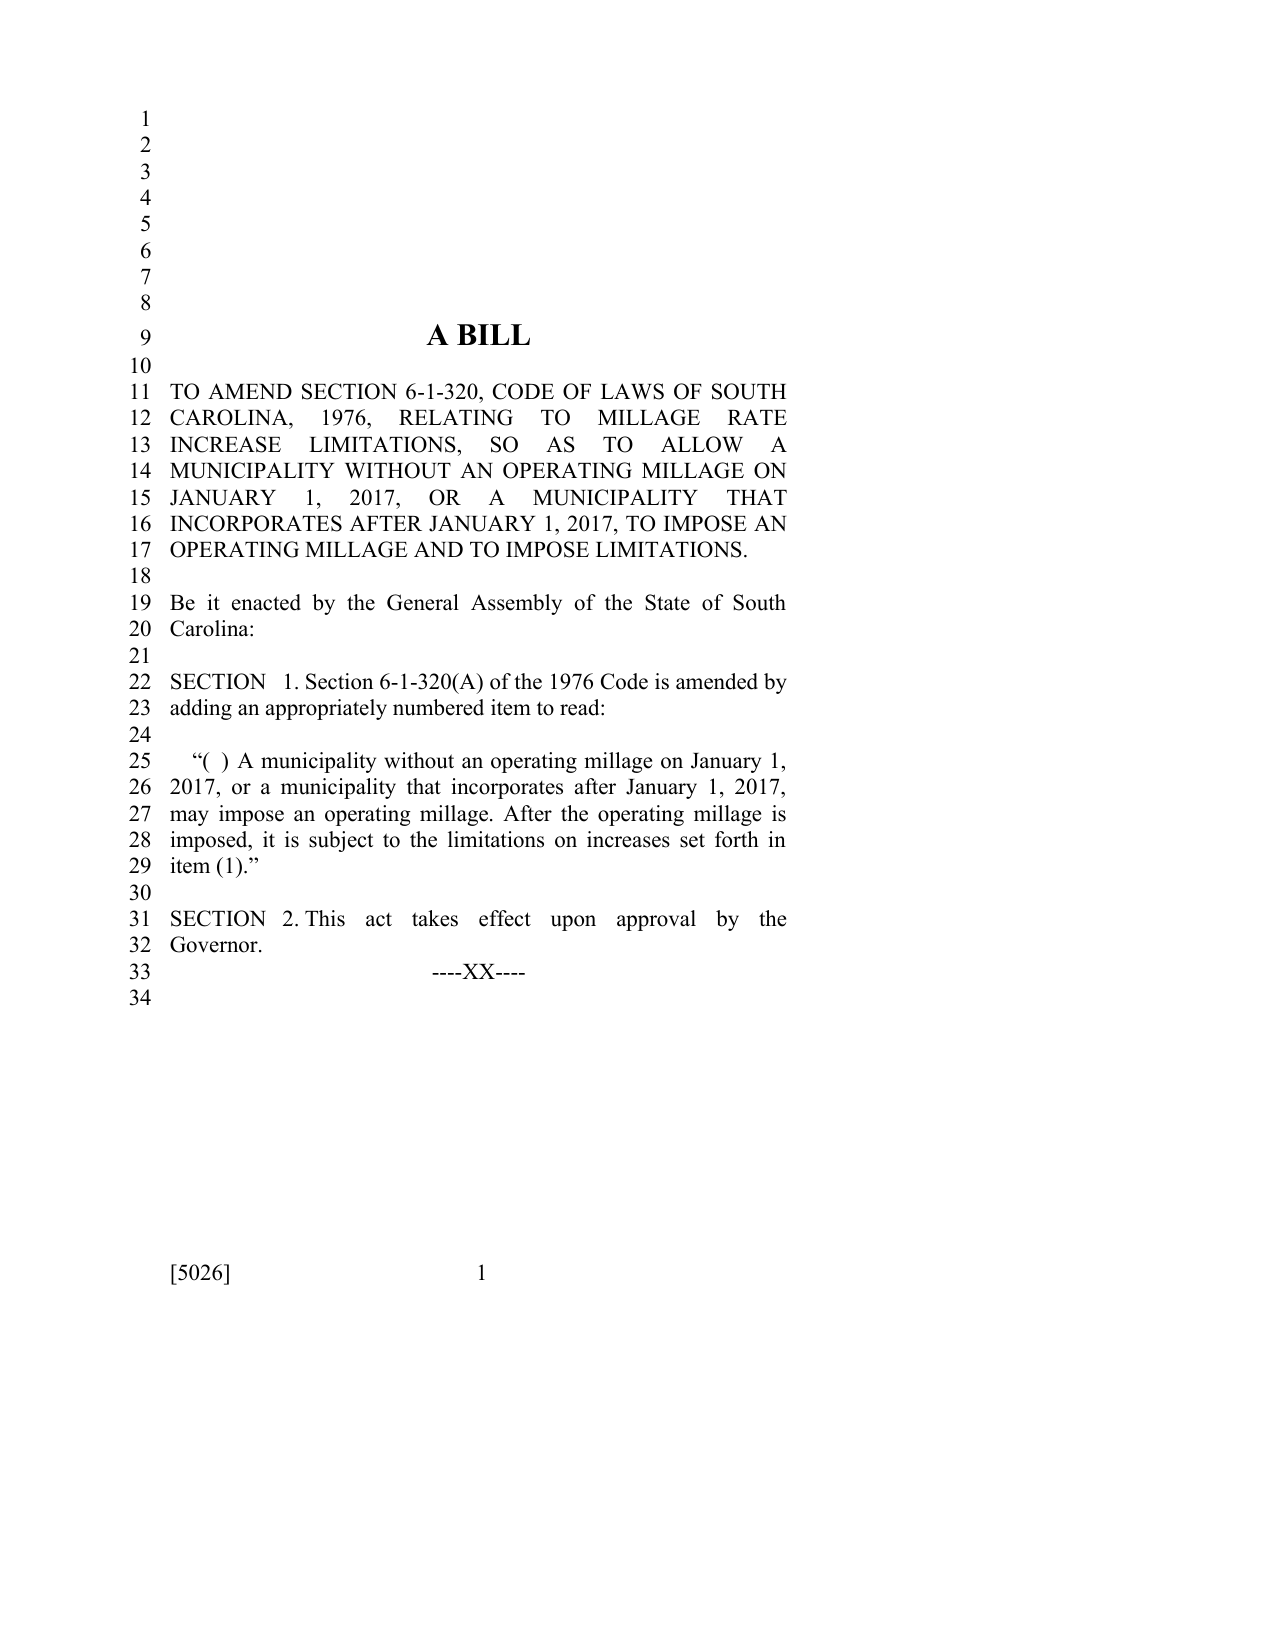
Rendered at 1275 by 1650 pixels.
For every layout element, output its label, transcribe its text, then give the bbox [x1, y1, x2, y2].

text A BILL [169, 316, 787, 352]
text SECTION 1. Section 6-1-320(A) of the 1976 Code is amended by adding an appropriately numbered item to read: [169, 668, 787, 721]
text ----XX---- [169, 958, 787, 984]
text Be it enacted by the General Assembly of the State of South Carolina: [169, 589, 787, 642]
text TO AMEND SECTION 6-1-320, CODE OF LAWS OF SOUTH CAROLINA, 1976, RELATING TO MILLAGE RATE INCREASE LIMITATIONS, SO AS TO ALLOW A MUNICIPALITY WITHOUT AN OPERATING MILLAGE ON JANUARY 1, 2017, OR A MUNICIPALITY THAT INCORPORATES AFTER JANUARY 1, 2017, TO IMPOSE AN OPERATING MILLAGE AND TO IMPOSE LIMITATIONS. [169, 378, 787, 563]
text “( ) A municipality without an operating millage on January 1, 2017, or a municipality that incorporates after January 1, 2017, may impose an operating millage. After the operating millage is imposed, it is subject to the limitations on increases set forth in item (1).” [169, 747, 787, 879]
text SECTION 2. This act takes effect upon approval by the Governor. [169, 905, 787, 958]
